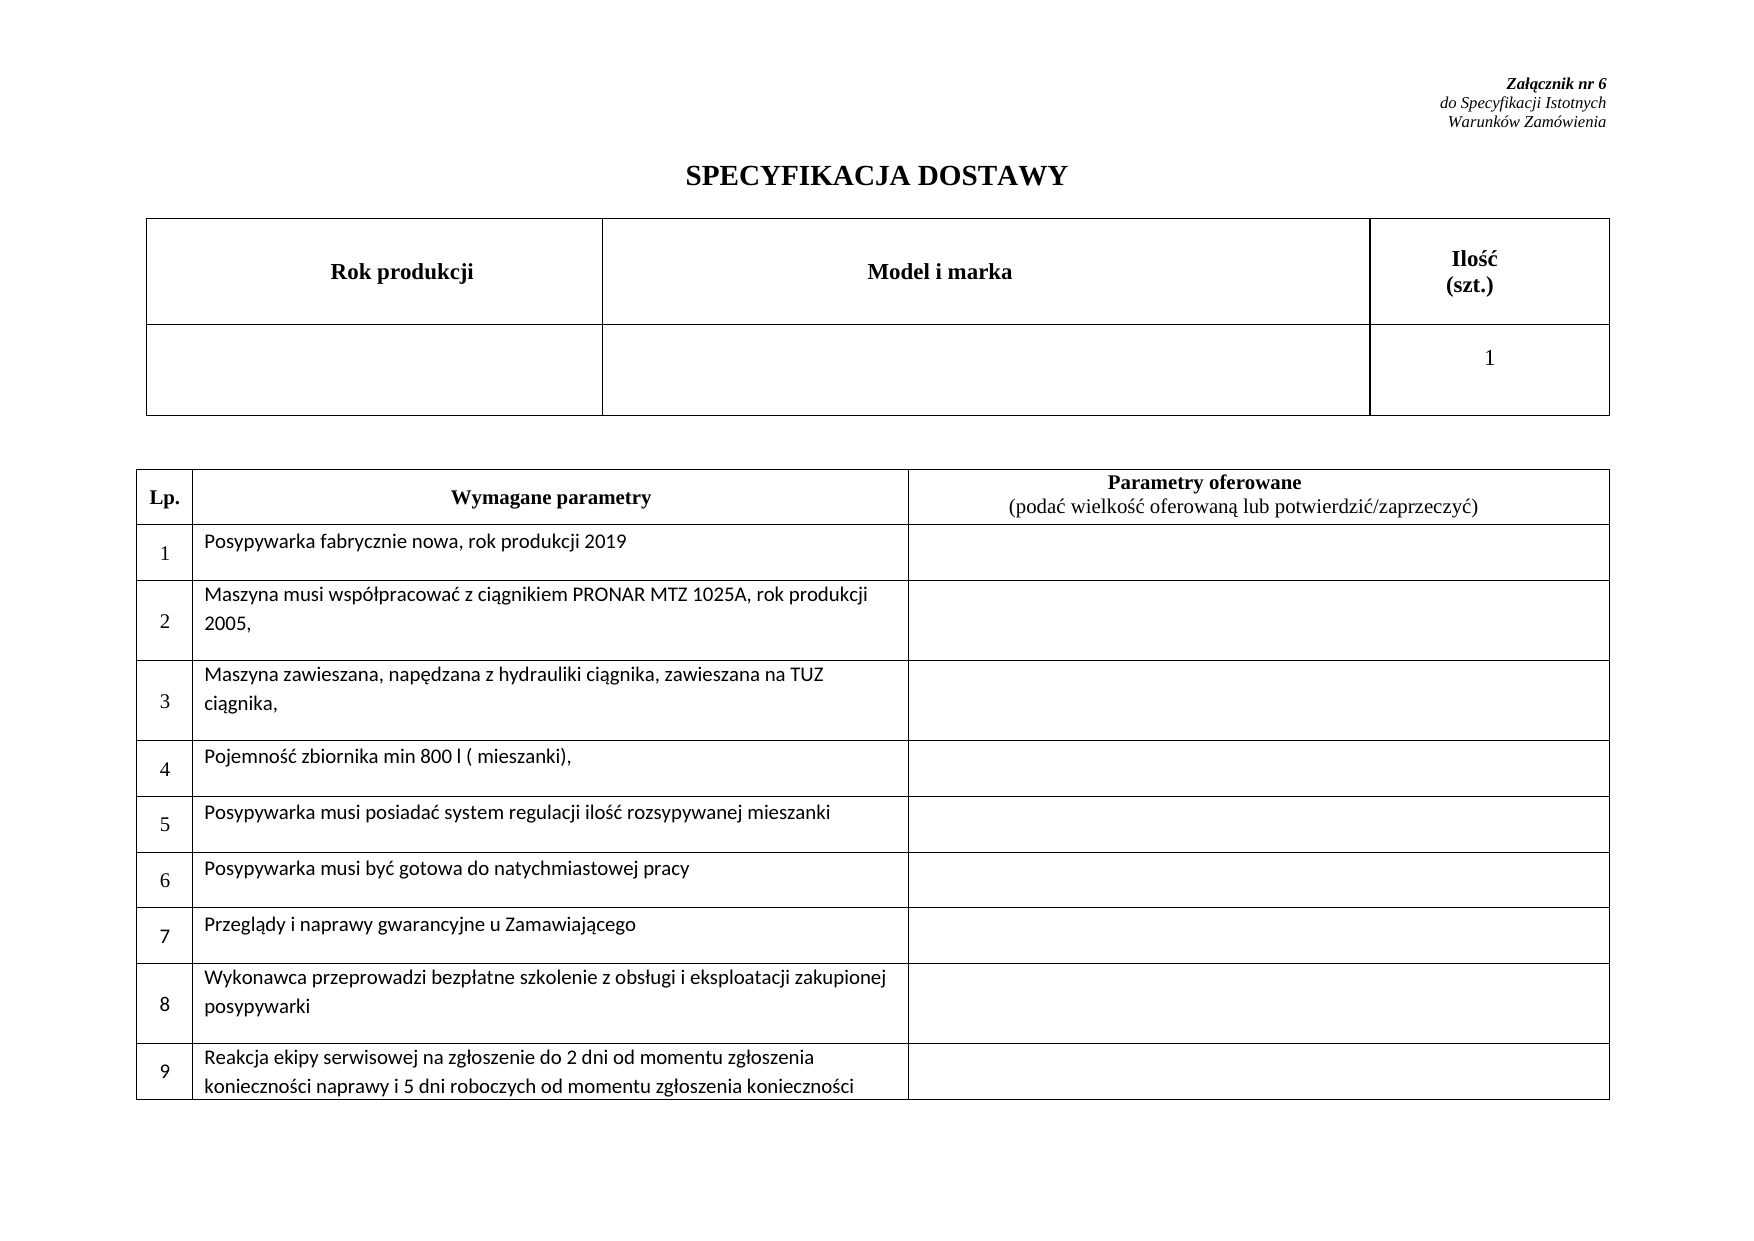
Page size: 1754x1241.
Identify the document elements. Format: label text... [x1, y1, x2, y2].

table_cell 3 [137, 661, 192, 740]
table_cell [909, 741, 1609, 796]
table_cell Przeglądy i naprawy gwarancyjne u Zamawiającego [193, 908, 908, 963]
table_cell [909, 964, 1609, 1043]
table_header Ilość (szt.) [1371, 219, 1609, 324]
table_cell [909, 853, 1609, 907]
table_cell Maszyna musi współpracować z ciągnikiem PRONAR MTZ 1025A, rok produkcji 2005, [193, 581, 908, 660]
table_cell 2 [137, 581, 192, 660]
table_cell [909, 1044, 1609, 1099]
table_header Lp. [137, 470, 192, 524]
table_cell Posypywarka musi posiadać system regulacji ilość rozsypywanej mieszanki [193, 797, 908, 852]
table_header Rok produkcji [147, 219, 602, 324]
table_cell [909, 581, 1609, 660]
table_cell 8 [137, 964, 192, 1043]
table_cell Posypywarka fabrycznie nowa, rok produkcji 2019 [193, 525, 908, 580]
table_cell 4 [137, 741, 192, 796]
table_cell Pojemność zbiornika min 800 l ( mieszanki), [193, 741, 908, 796]
table_cell [147, 325, 602, 414]
table_cell 6 [137, 853, 192, 907]
table_header Model i marka [603, 219, 1369, 324]
table_cell Posypywarka musi być gotowa do natychmiastowej pracy [193, 853, 908, 907]
table_cell 9 [137, 1044, 192, 1099]
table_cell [193, 1044, 908, 1099]
table_cell Wykonawca przeprowadzi bezpłatne szkolenie z obsługi i eksploatacji zakupionej posypywarki [193, 964, 908, 1043]
table_cell Maszyna zawieszana, napędzana z hydrauliki ciągnika, zawieszana na TUZ ciągnika, [193, 661, 908, 740]
table_cell [603, 325, 1369, 414]
table_cell 5 [137, 797, 192, 852]
table_cell [909, 797, 1609, 852]
table_cell [909, 908, 1609, 963]
table_header Parametry oferowane (podać wielkość oferowaną lub potwierdzić/zaprzeczyć) [909, 470, 1609, 524]
table_cell 1 [137, 525, 192, 580]
table_cell 1 [1371, 325, 1609, 414]
table_cell [909, 525, 1609, 580]
table_cell [909, 661, 1609, 740]
table_cell 7 [137, 908, 192, 963]
table_header Wymagane parametry [193, 470, 908, 524]
